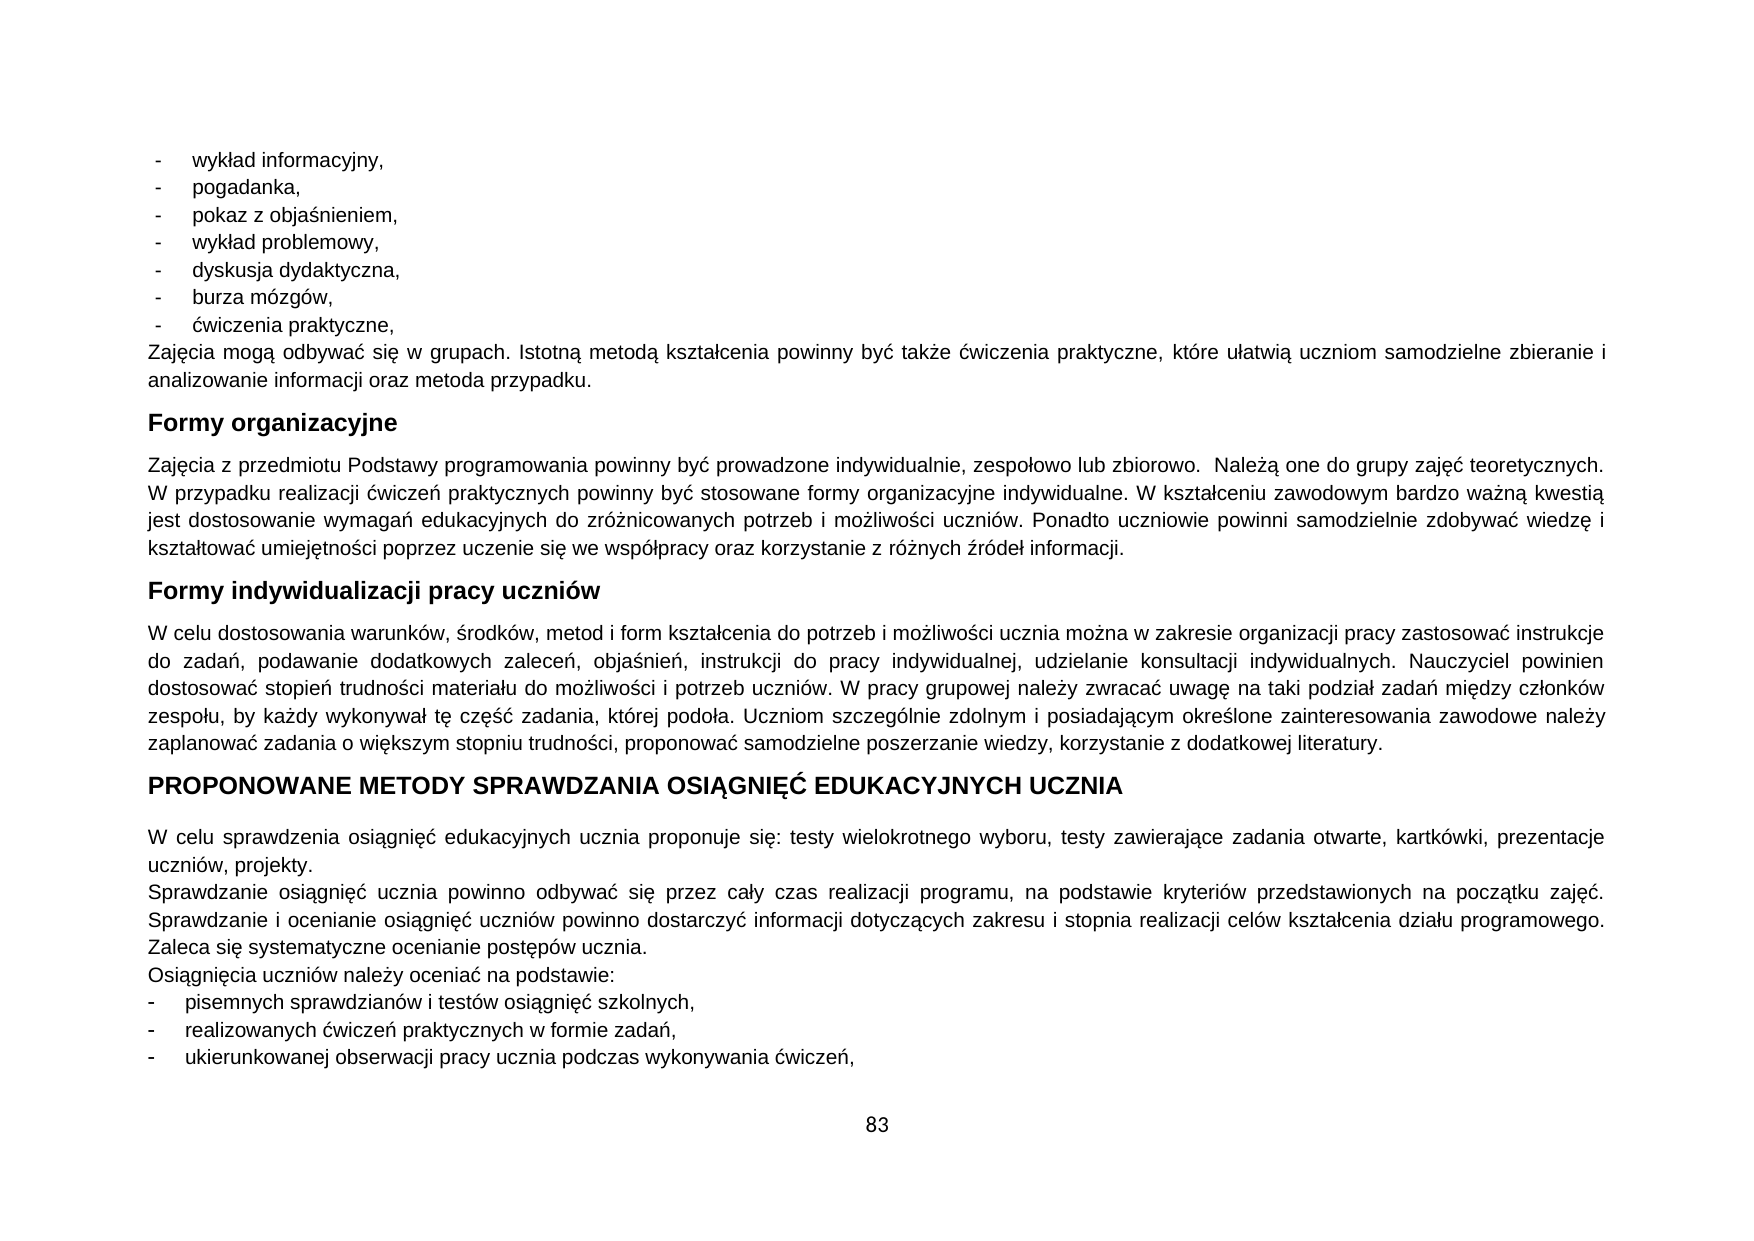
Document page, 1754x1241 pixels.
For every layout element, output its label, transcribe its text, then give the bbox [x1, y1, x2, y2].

list ćwiczenia praktyczne, [154, 313, 1606, 337]
text realizowanych ćwiczeń praktycznych w formie zadań, [148, 1018, 1606, 1042]
text PROPONOWANE METODY SPRAWDZANIA OSIĄGNIĘĆ EDUKACYJNYCH UCZNIA [148, 771, 1606, 800]
text pisemnych sprawdzianów i testów osiągnięć szkolnych, [148, 990, 1606, 1014]
text W celu dostosowania warunków, środków, metod i form kształcenia do potrzeb i możliwości ucznia można w zakresie organizacji pracy zastosować instrukcje do zadań, podawanie dodatkowych zaleceń, objaśnień, instrukcji do pracy indywidualnej, udzielanie konsultacji indywidualnych. Nauczyciel powinien dostosować stopień trudności materiału do możliwości i potrzeb uczniów. W pracy grupowej należy zwracać uwagę na taki podział zadań między członków zespołu, by każdy wykonywał tę część zadania, której podoła. Uczniom szczególnie zdolnym i posiadającym określone zainteresowania zawodowe należy zaplanować zadania o większym stopniu trudności, proponować samodzielne poszerzanie wiedzy, korzystanie z dodatkowej literatury. [148, 621, 1606, 755]
text Zajęcia z przedmiotu Podstawy programowania powinny być prowadzone indywidualnie, zespołowo lub zbiorowo. Należą one do grupy zajęć teoretycznych. W przypadku realizacji ćwiczeń praktycznych powinny być stosowane formy organizacyjne indywidualne. W kształceniu zawodowym bardzo ważną kwestią jest dostosowanie wymagań edukacyjnych do zróżnicowanych potrzeb i możliwości uczniów. Ponadto uczniowie powinni samodzielnie zdobywać wiedzę i kształtować umiejętności poprzez uczenie się we współpracy oraz korzystanie z różnych źródeł informacji. [148, 453, 1606, 559]
text Formy organizacyjne [148, 408, 1606, 436]
text W celu sprawdzenia osiągnięć edukacyjnych ucznia proponuje się: testy wielokrotnego wyboru, testy zawierające zadania otwarte, kartkówki, prezentacje uczniów, projekty. [148, 825, 1606, 876]
list wykład informacyjny, [154, 148, 1606, 172]
text ukierunkowanej obserwacji pracy ucznia podczas wykonywania ćwiczeń, [148, 1045, 1606, 1069]
list burza mózgów, [154, 285, 1606, 309]
text Sprawdzanie osiągnięć ucznia powinno odbywać się przez cały czas realizacji programu, na podstawie kryteriów przedstawionych na początku zajęć. Sprawdzanie i ocenianie osiągnięć uczniów powinno dostarczyć informacji dotyczących zakresu i stopnia realizacji celów kształcenia działu programowego. Zaleca się systematyczne ocenianie postępów ucznia. [148, 880, 1606, 959]
text Osiągnięcia uczniów należy oceniać na podstawie: [148, 962, 1606, 986]
text Formy indywidualizacji pracy uczniów [148, 576, 1606, 604]
list dyskusja dydaktyczna, [154, 258, 1606, 282]
list pokaz z objaśnieniem, [154, 203, 1606, 227]
list pogadanka, [154, 175, 1606, 199]
text Zajęcia mogą odbywać się w grupach. Istotną metodą kształcenia powinny być także ćwiczenia praktyczne, które ułatwią uczniom samodzielne zbieranie i analizowanie informacji oraz metoda przypadku. [148, 340, 1606, 392]
list wykład problemowy, [154, 230, 1606, 254]
